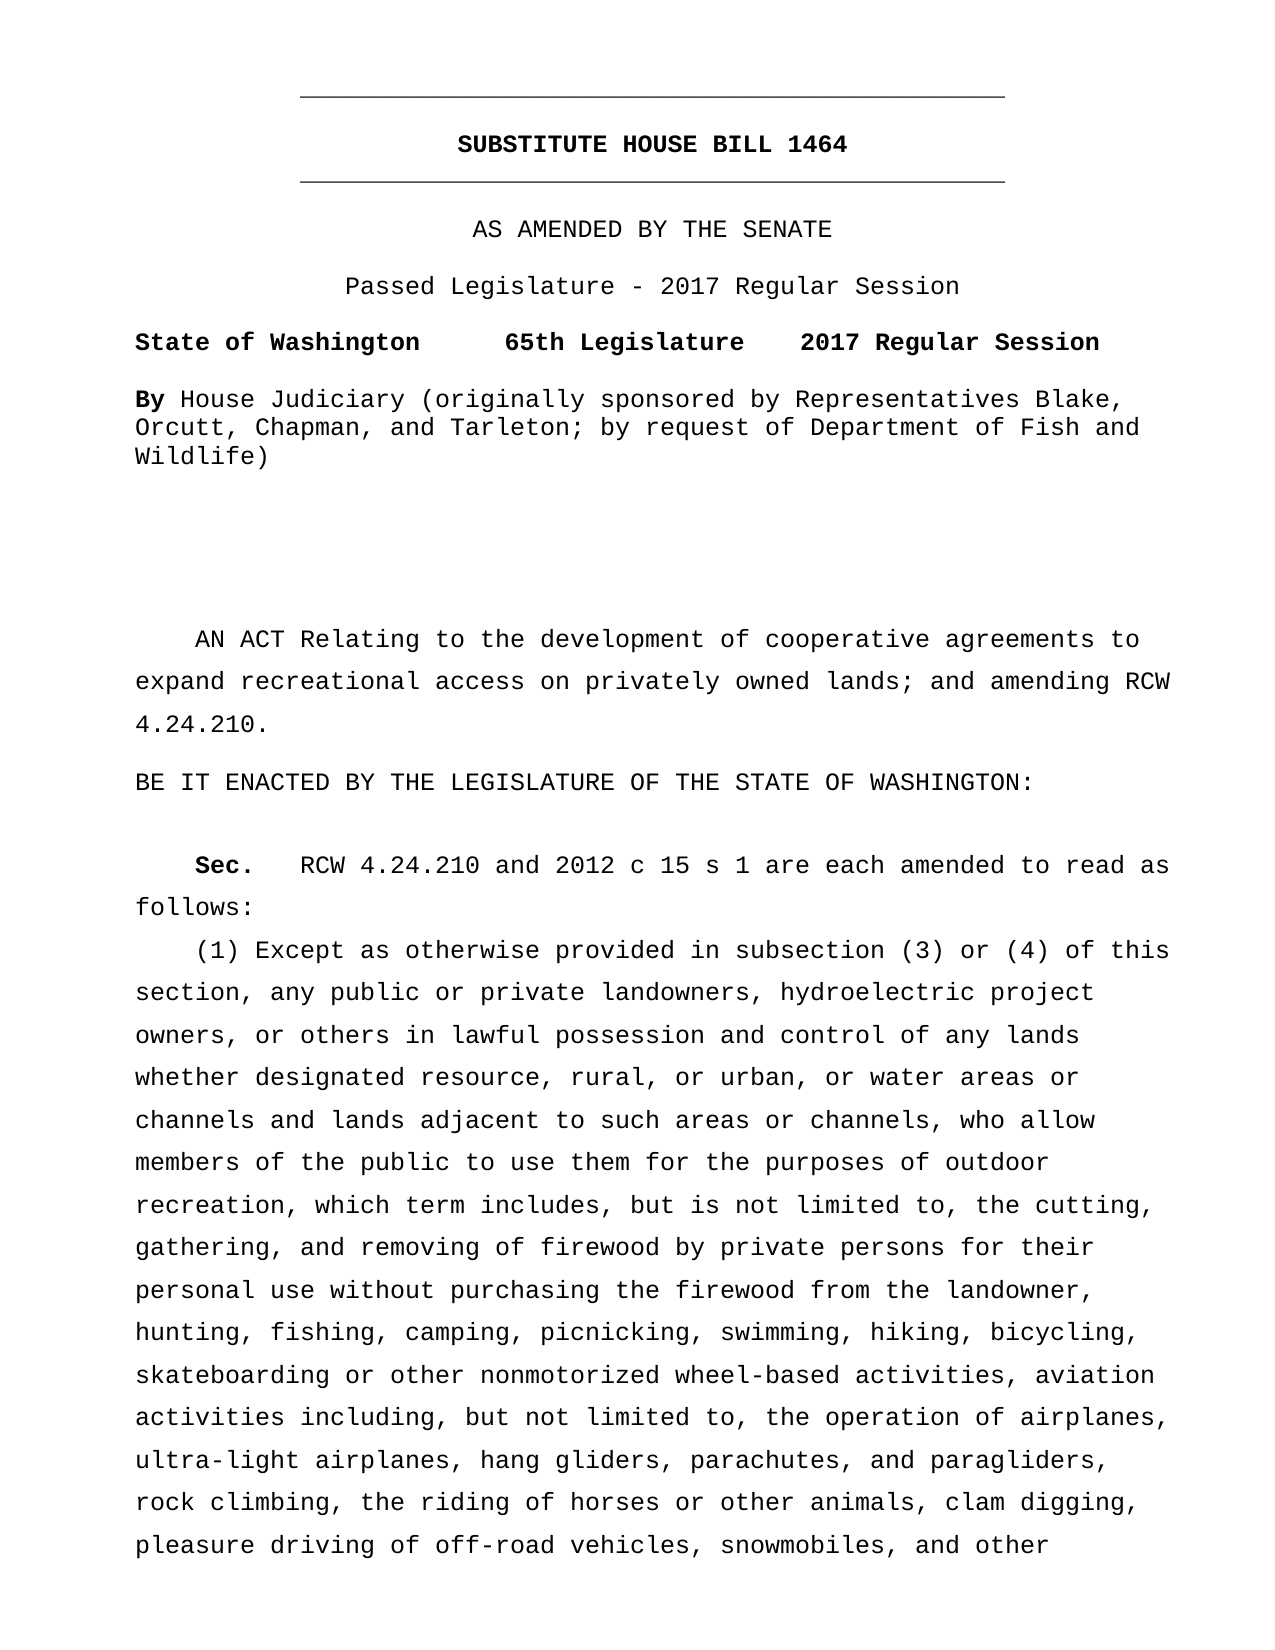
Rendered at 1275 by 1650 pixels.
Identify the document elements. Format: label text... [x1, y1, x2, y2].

text Passed Legislature - 2017 Regular Session [135, 273, 1170, 302]
text By House Judiciary (originally sponsored by Representatives Blake, Orcutt, Chapman, and Tarleton; by request of Department of Fish and Wildlife) [135, 387, 1170, 472]
text Sec. RCW 4.24.210 and 2012 c 15 s 1 are each amended to read as follows: [135, 839, 1170, 924]
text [135, 924, 1170, 1562]
text SUBSTITUTE HOUSE BILL 1464 [135, 132, 1170, 160]
text _______________________________________________ [135, 160, 1170, 188]
text State of Washington 65th Legislature 2017 Regular Session [135, 330, 1170, 358]
text BE IT ENACTED BY THE LEGISLATURE OF THE STATE OF WASHINGTON: [135, 769, 1170, 797]
text AN ACT Relating to the development of cooperative agreements to expand recreational access on privately owned lands; and amending RCW 4.24.210. [135, 613, 1170, 741]
text _______________________________________________ [135, 75, 1170, 103]
text AS AMENDED BY THE SENATE [135, 217, 1170, 245]
